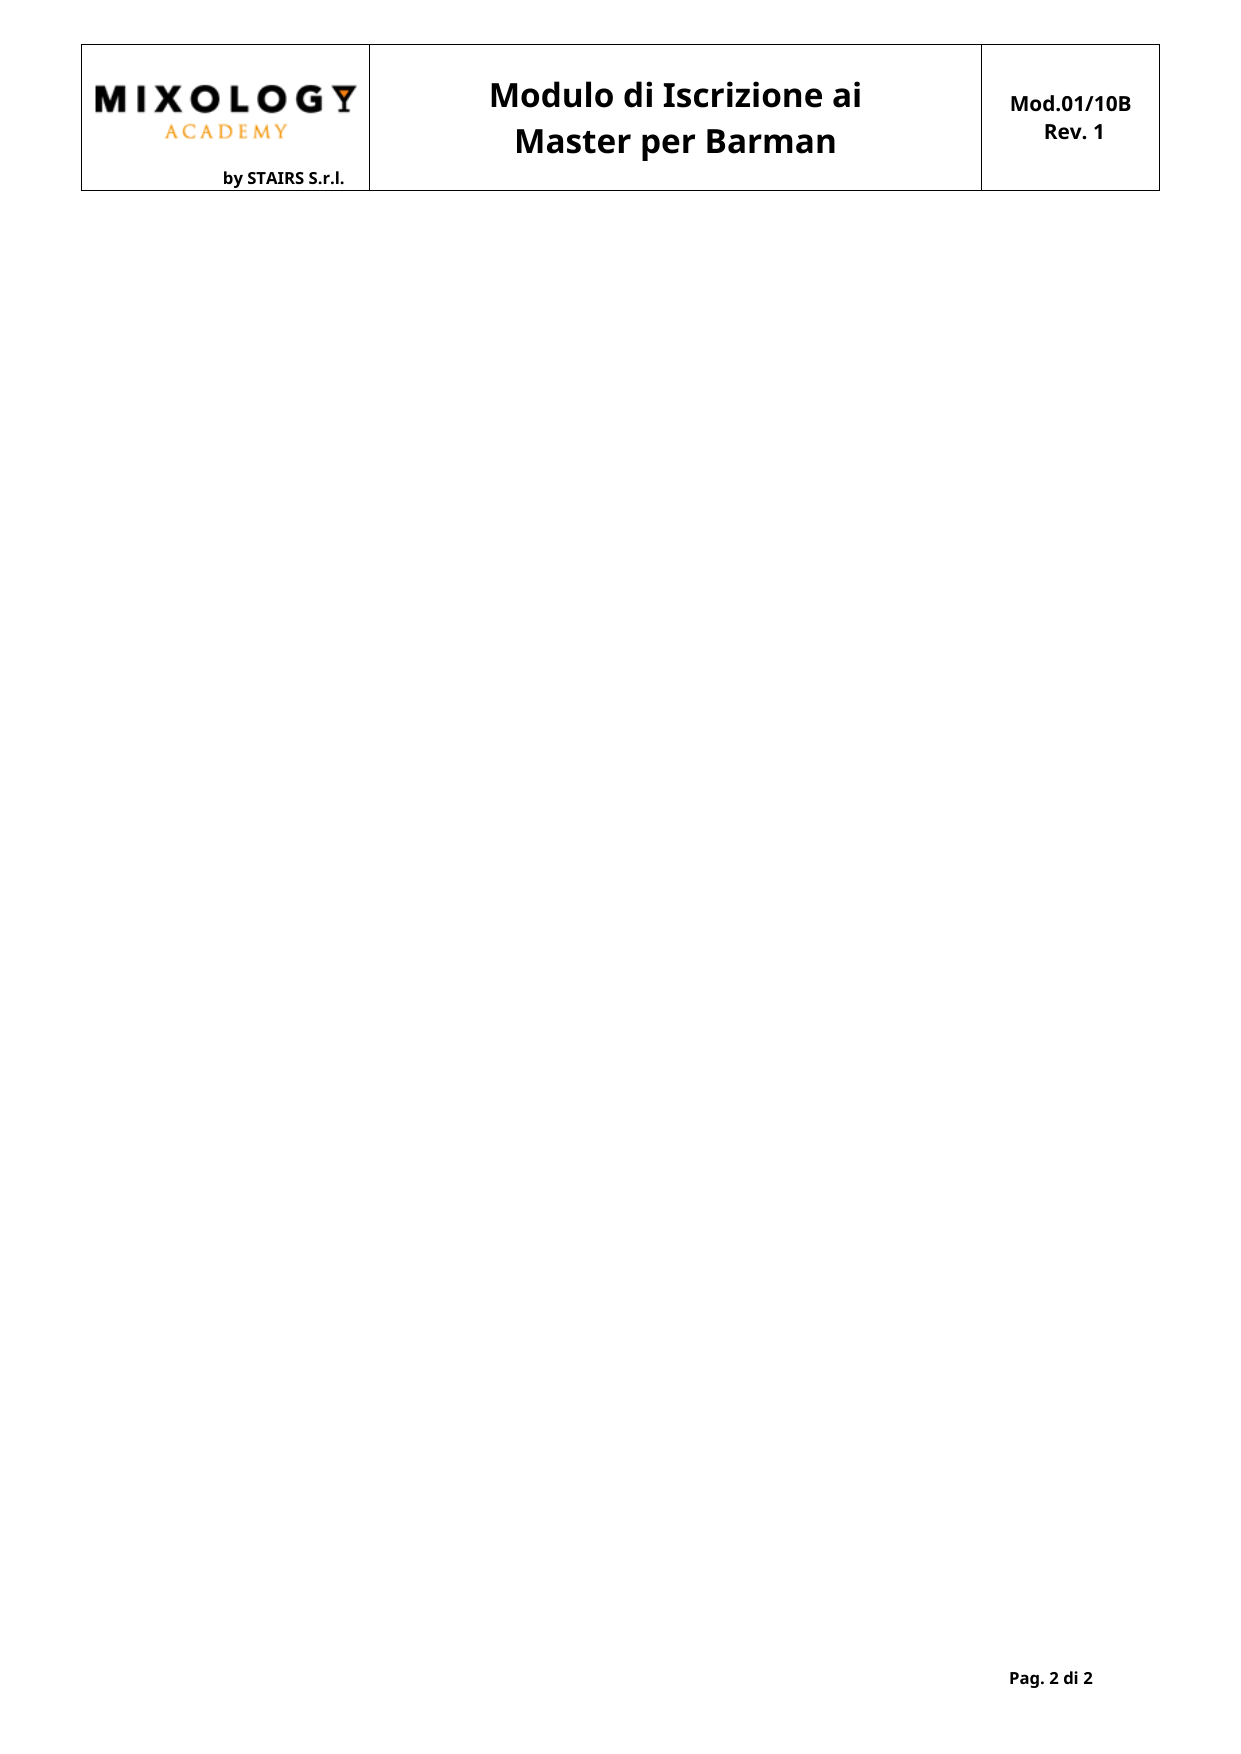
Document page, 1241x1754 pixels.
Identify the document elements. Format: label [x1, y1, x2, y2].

picture [90, 57, 361, 167]
